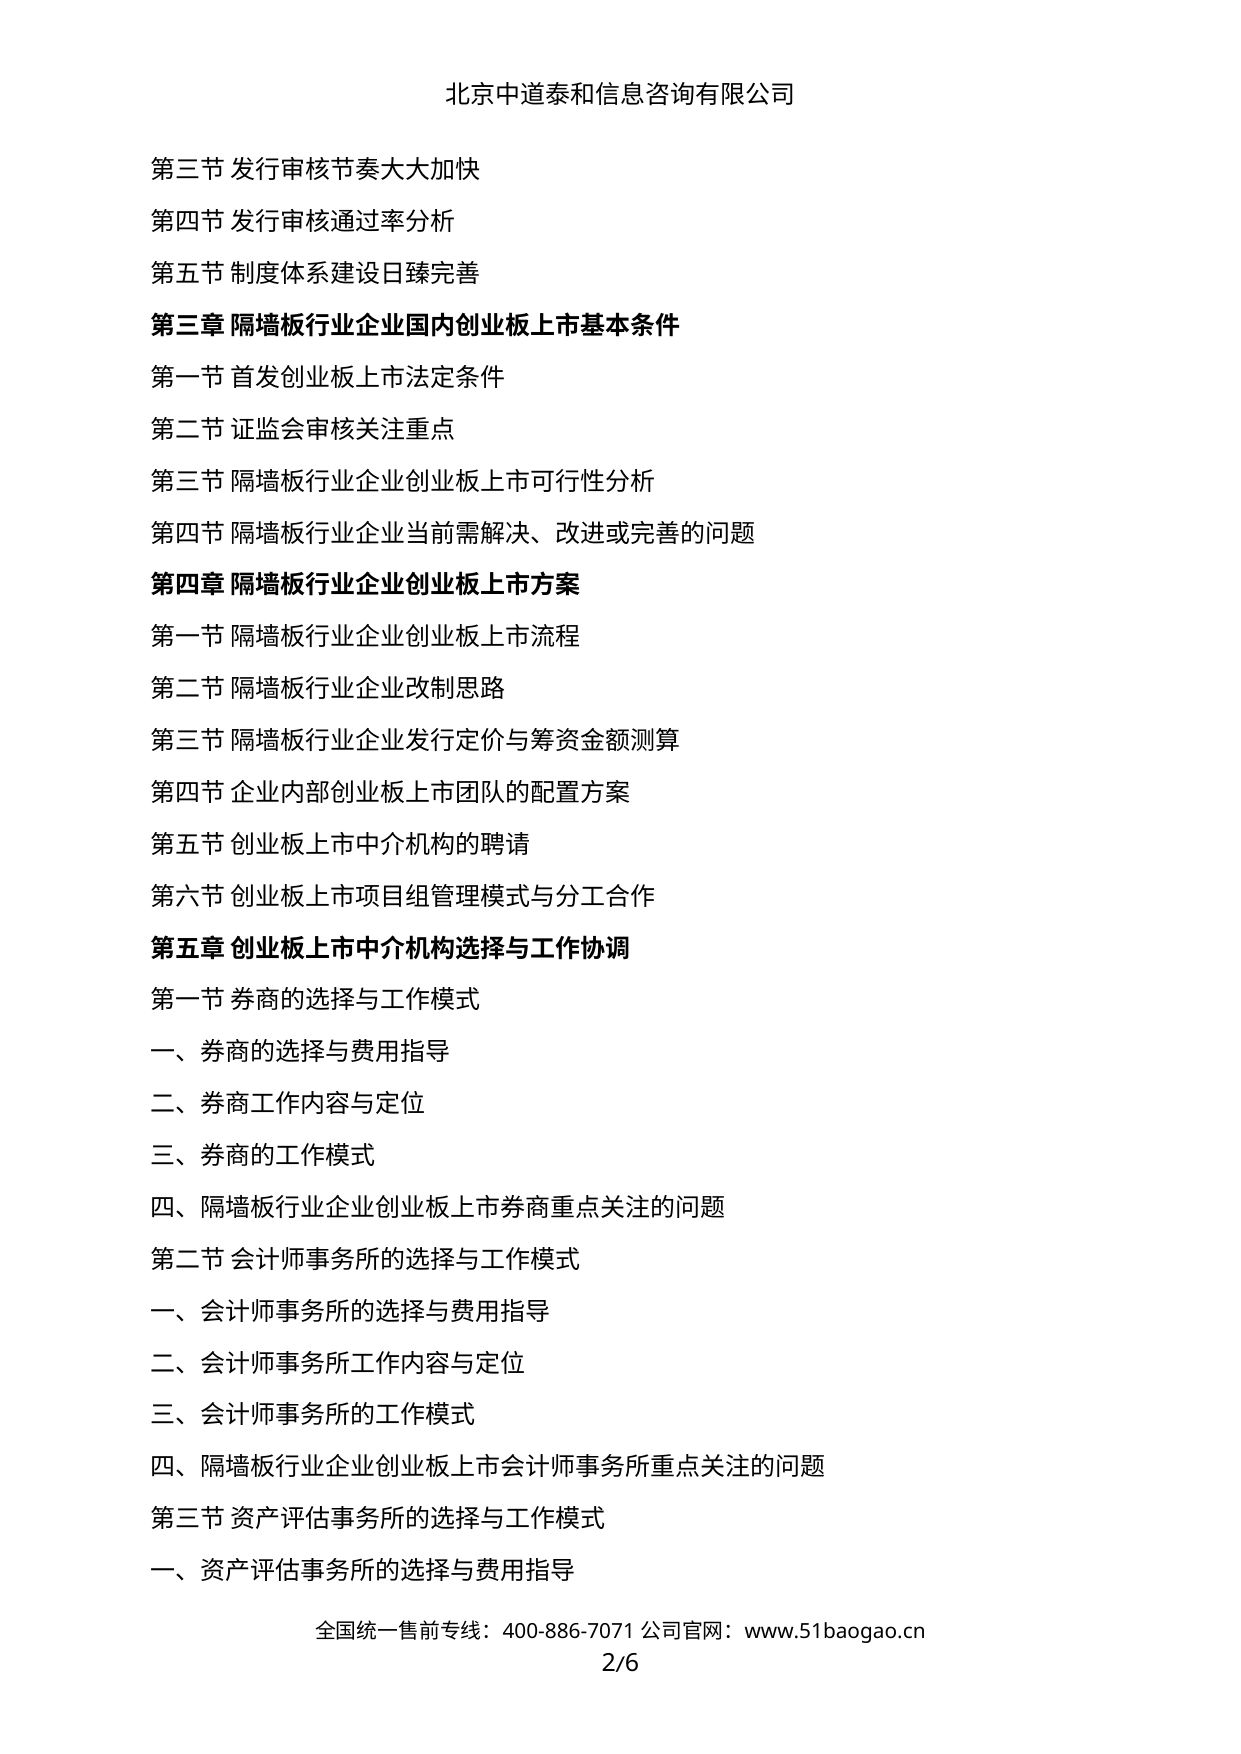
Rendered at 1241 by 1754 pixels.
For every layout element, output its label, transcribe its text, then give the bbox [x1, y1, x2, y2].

text 第二节 证监会审核关注重点 [150, 409, 1090, 446]
text 第五节 制度体系建设日臻完善 [150, 254, 1090, 290]
text 第四章 隔墙板行业企业创业板上市方案 [150, 565, 1090, 601]
text 第三章 隔墙板行业企业国内创业板上市基本条件 [150, 306, 1090, 342]
text 第一节 首发创业板上市法定条件 [150, 357, 1090, 394]
text 第五节 创业板上市中介机构的聘请 [150, 824, 1090, 861]
text 第一节 券商的选择与工作模式 [150, 980, 1090, 1016]
text 第三节 发行审核节奏大大加快 [150, 150, 1090, 186]
text 四、隔墙板行业企业创业板上市券商重点关注的问题 [150, 1187, 1090, 1224]
text 第二节 会计师事务所的选择与工作模式 [150, 1239, 1090, 1276]
text 第三节 隔墙板行业企业发行定价与筹资金额测算 [150, 721, 1090, 757]
text 第五章 创业板上市中介机构选择与工作协调 [150, 928, 1090, 964]
text 三、会计师事务所的工作模式 [150, 1395, 1090, 1431]
text 二、券商工作内容与定位 [150, 1084, 1090, 1120]
text 二、会计师事务所工作内容与定位 [150, 1343, 1090, 1379]
text 第四节 发行审核通过率分析 [150, 202, 1090, 238]
text 第四节 企业内部创业板上市团队的配置方案 [150, 772, 1090, 809]
text 四、隔墙板行业企业创业板上市会计师事务所重点关注的问题 [150, 1447, 1090, 1483]
text 第一节 隔墙板行业企业创业板上市流程 [150, 617, 1090, 653]
text 一、资产评估事务所的选择与费用指导 [150, 1551, 1090, 1587]
text 一、券商的选择与费用指导 [150, 1032, 1090, 1068]
text 三、券商的工作模式 [150, 1136, 1090, 1172]
text 第四节 隔墙板行业企业当前需解决、改进或完善的问题 [150, 513, 1090, 549]
text 一、会计师事务所的选择与费用指导 [150, 1291, 1090, 1327]
text 第六节 创业板上市项目组管理模式与分工合作 [150, 876, 1090, 912]
text 第三节 隔墙板行业企业创业板上市可行性分析 [150, 461, 1090, 497]
text 第三节 资产评估事务所的选择与工作模式 [150, 1499, 1090, 1535]
text 第二节 隔墙板行业企业改制思路 [150, 669, 1090, 705]
